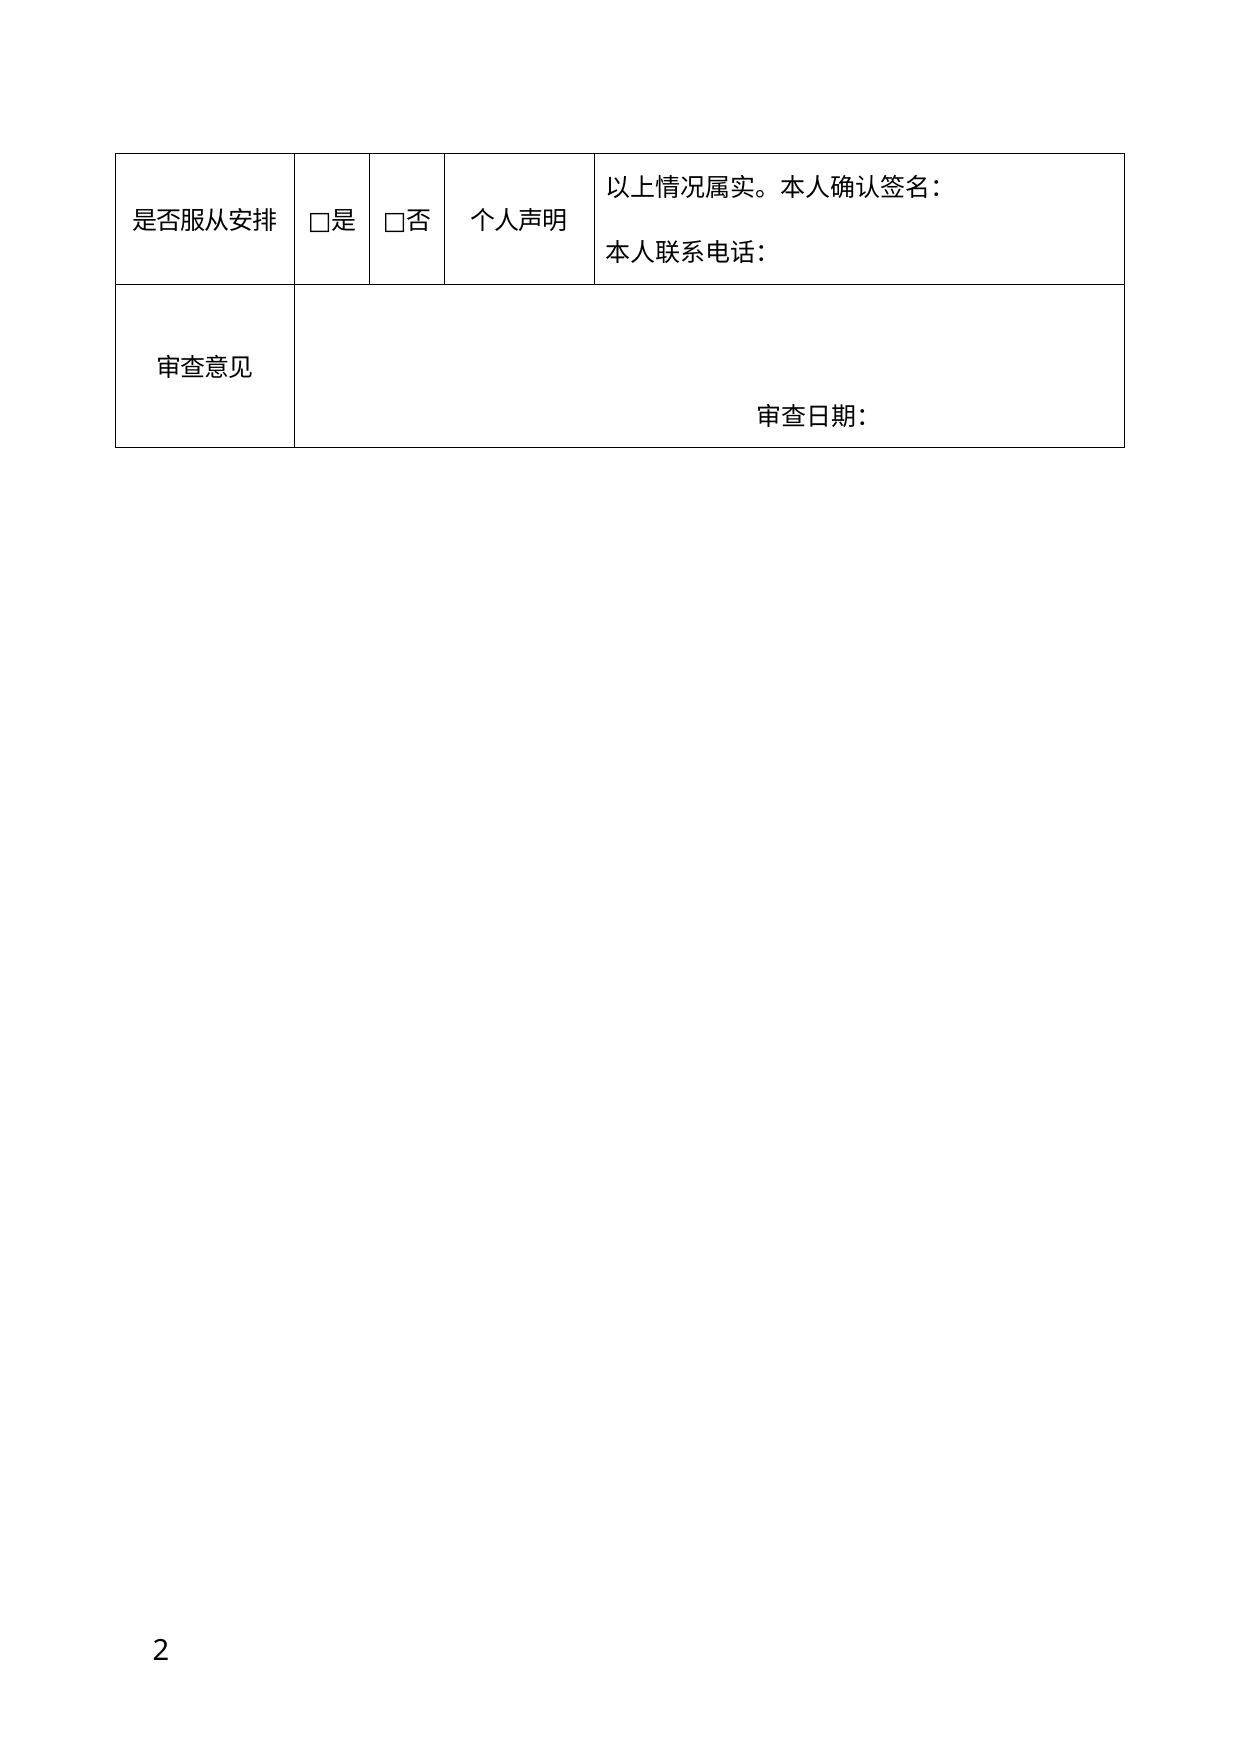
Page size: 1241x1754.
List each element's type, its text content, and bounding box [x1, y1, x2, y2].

table_cell □是 [295, 154, 369, 283]
table_cell 以上情况属实。本人确认签名： 本人联系电话： [595, 154, 1124, 283]
table_cell 审查日期： [295, 285, 1124, 447]
table_cell 是否服从安排 [116, 154, 294, 283]
table_cell 个人声明 [445, 154, 594, 283]
table_cell □否 [370, 154, 444, 283]
table_cell 审查意见 [116, 285, 294, 447]
